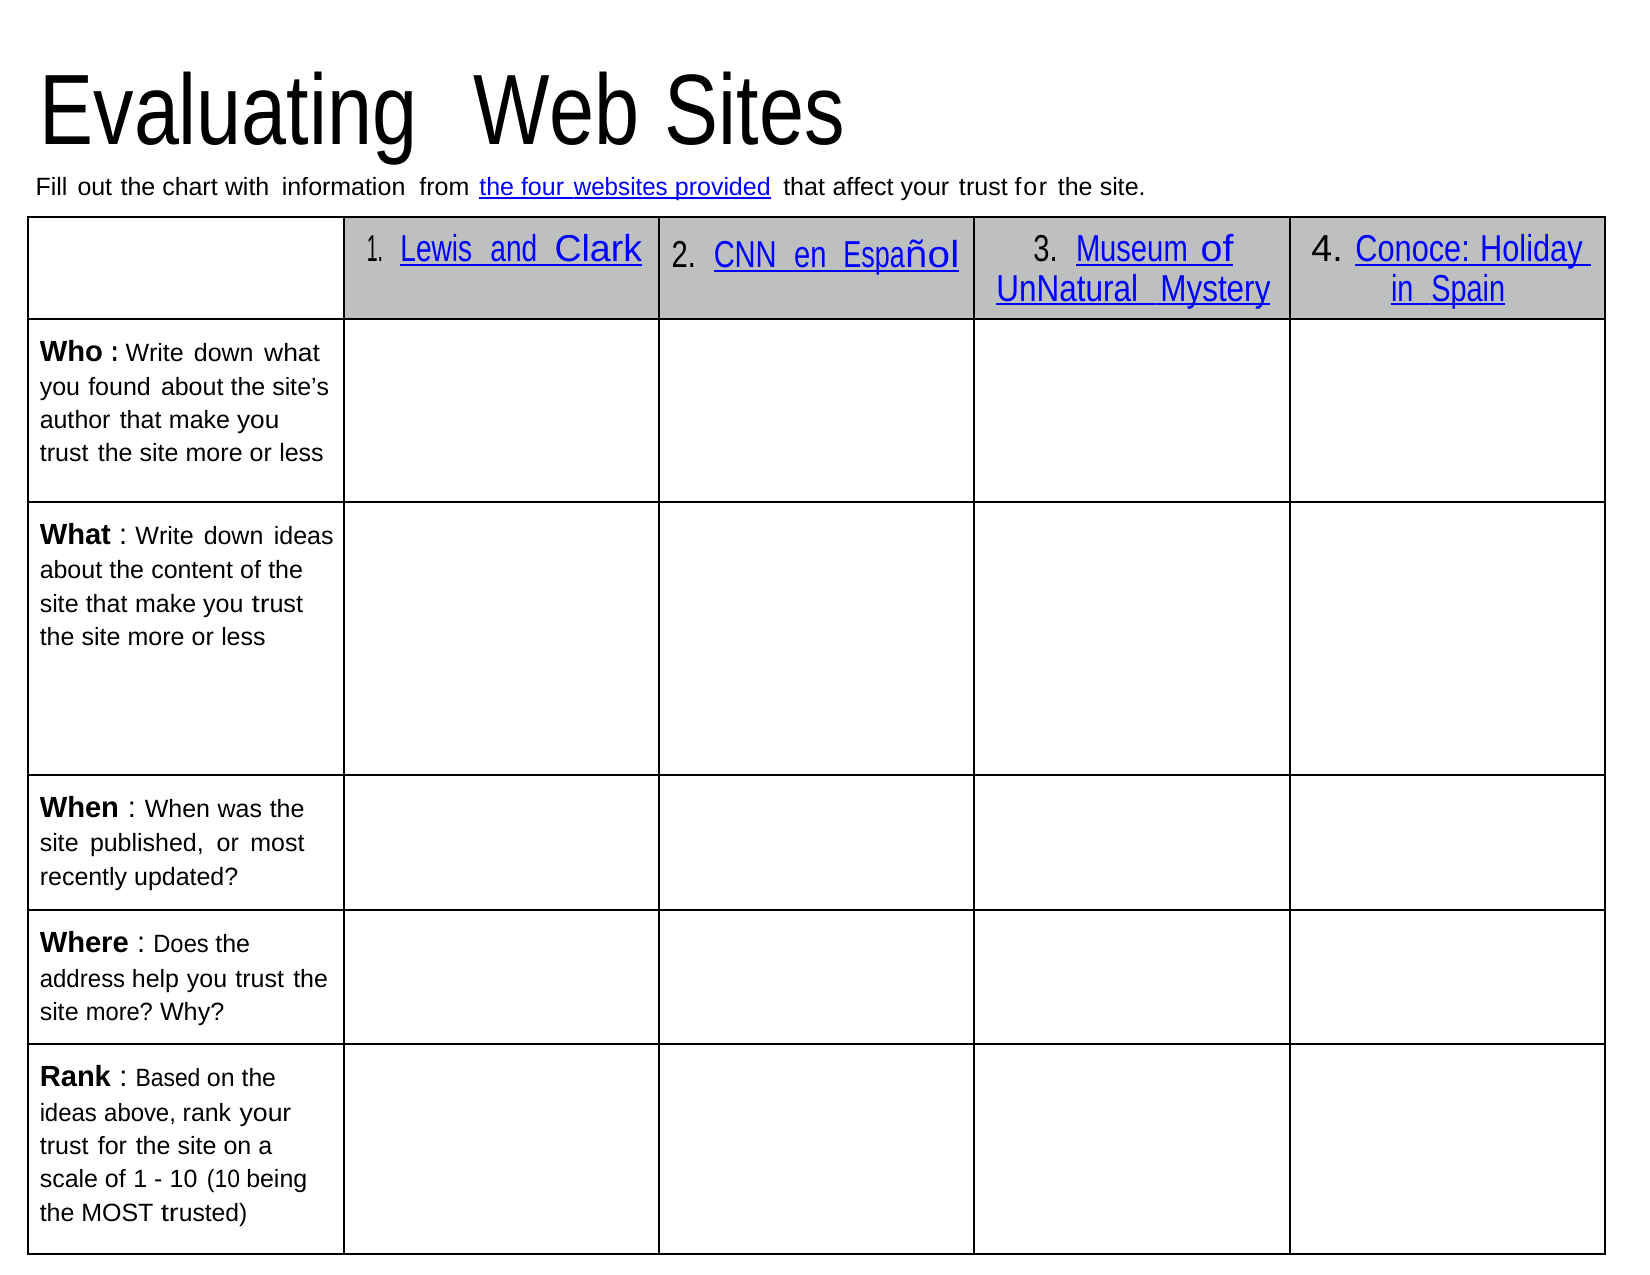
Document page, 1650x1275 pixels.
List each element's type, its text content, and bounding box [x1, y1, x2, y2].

table_cell [660, 911, 973, 1043]
table_cell [660, 320, 973, 501]
table_cell [1291, 776, 1604, 908]
table_cell [1291, 320, 1604, 501]
table_cell [345, 503, 658, 774]
table_cell [1291, 503, 1604, 774]
table_cell [975, 911, 1289, 1043]
table_cell Where : Does the address help you trust the site more? Why? [29, 911, 343, 1043]
table_cell Who : Write down what you found about the site’s author that make you trust the site more or less [29, 320, 343, 501]
table_cell What : Write down ideas about the content of the site that make you trust the site more or less [29, 503, 343, 774]
table_cell [975, 503, 1289, 774]
table_cell [1291, 911, 1604, 1043]
table_cell [1291, 1045, 1604, 1253]
table_header 4. Conoce: Holiday in Spain [1291, 218, 1604, 318]
table_cell [975, 776, 1289, 908]
table_cell [345, 320, 658, 501]
table_header 2. CNN en Español [660, 218, 973, 318]
table_cell [345, 1045, 658, 1253]
table_header 1. Lewis and Clark [345, 218, 658, 318]
table_cell When : When was the site published, or most recently updated? [29, 776, 343, 908]
table_cell [975, 1045, 1289, 1253]
table_cell [660, 776, 973, 908]
table_cell [660, 503, 973, 774]
table_header 3. Museum of UnNatural Mystery [975, 218, 1289, 318]
table_cell [975, 320, 1289, 501]
table_cell Rank : Based on the ideas above, rank your trust for the site on a scale of 1 - 10 (10 being the MOST trusted) [29, 1045, 343, 1253]
table_cell [660, 1045, 973, 1253]
text Fill out the chart with information from the four websites provided that affect your trust for the site. [35, 172, 1623, 201]
table_cell [345, 911, 658, 1043]
table_header [29, 218, 343, 318]
table_cell [345, 776, 658, 908]
text Evaluating Web Sites [39, 50, 865, 158]
